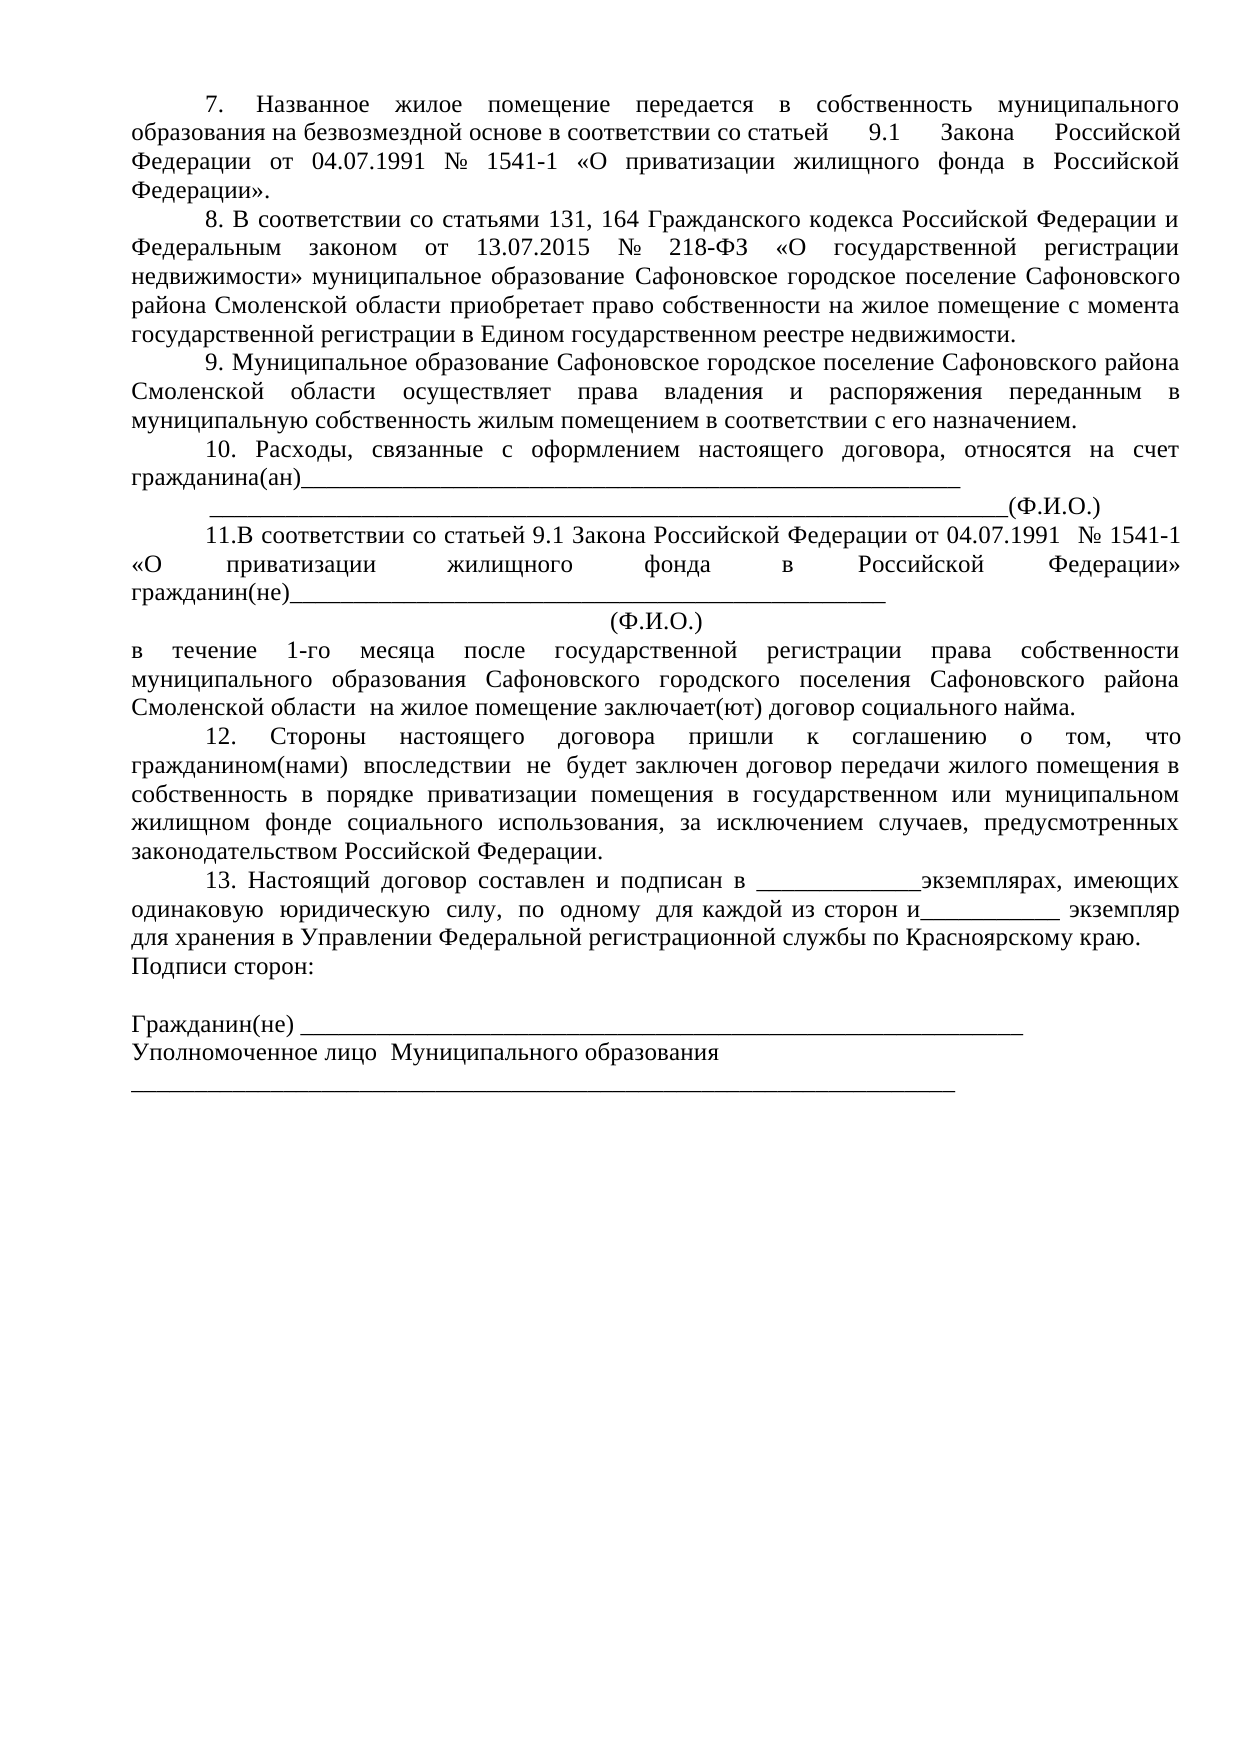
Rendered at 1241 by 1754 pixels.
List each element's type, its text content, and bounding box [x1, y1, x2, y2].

text 11.В соответствии со статьей 9.1 Закона Российской Федерации от 04.07.1991 № 1541-1 «О приватизации жилищного фонда в Российской Федерации» гражданин(не)_______________________________________________ [131, 520, 1181, 606]
text _______________________________________________________________(Ф.И.О.) [131, 491, 1181, 520]
text Подписи сторон: [131, 951, 1181, 980]
text Гражданин(не) _________________________________________________________ [131, 980, 1181, 1037]
text 7. Названное жилое помещение передается в собственность муниципального образования на безвозмездной основе в соответствии со статьей 9.1 Закона Российской Федерации от 04.07.1991 № 1541-1 «О приватизации жилищного фонда в Российской Федерации». [131, 89, 1181, 204]
text 8. В соответствии со статьями 131, 164 Гражданского кодекса Российской Федерации и Федеральным законом от 13.07.2015 № 218-ФЗ «О государственной регистрации недвижимости» муниципальное образование Сафоновское городское поселение Сафоновского района Смоленской области приобретает право собственности на жилое помещение с момента государственной регистрации в Едином государственном реестре недвижимости. [131, 204, 1181, 347]
text 9. Муниципальное образование Сафоновское городское поселение Сафоновского района Смоленской области осуществляет права владения и распоряжения переданным в муниципальную собственность жилым помещением в соответствии с его назначением. [131, 347, 1181, 434]
text Уполномоченное лицо Муниципального образования [131, 1037, 1181, 1066]
text 12. Стороны настоящего договора пришли к соглашению о том, что гражданином(нами) впоследствии не будет заключен договор передачи жилого помещения в собственность в порядке приватизации помещения в государственном или муниципальном жилищном фонде социального использования, за исключением случаев, предусмотренных законодательством Российской Федерации. [131, 721, 1181, 865]
text _________________________________________________________________ [131, 1066, 1181, 1095]
text в течение 1-го месяца после государственной регистрации права собственности муниципального образования Сафоновского городского поселения Сафоновского района Смоленской области на жилое помещение заключает(ют) договор социального найма. [131, 635, 1181, 721]
text (Ф.И.О.) [131, 606, 1181, 635]
text 10. Расходы, связанные с оформлением настоящего договора, относятся на счет гражданина(ан)____________________________________________________ [131, 434, 1181, 491]
text 13. Настоящий договор составлен и подписан в _____________экземплярах, имеющих одинаковую юридическую силу, по одному для каждой из сторон и___________ экземпляр для хранения в Управлении Федеральной регистрационной службы по Красноярскому краю. [131, 865, 1181, 951]
